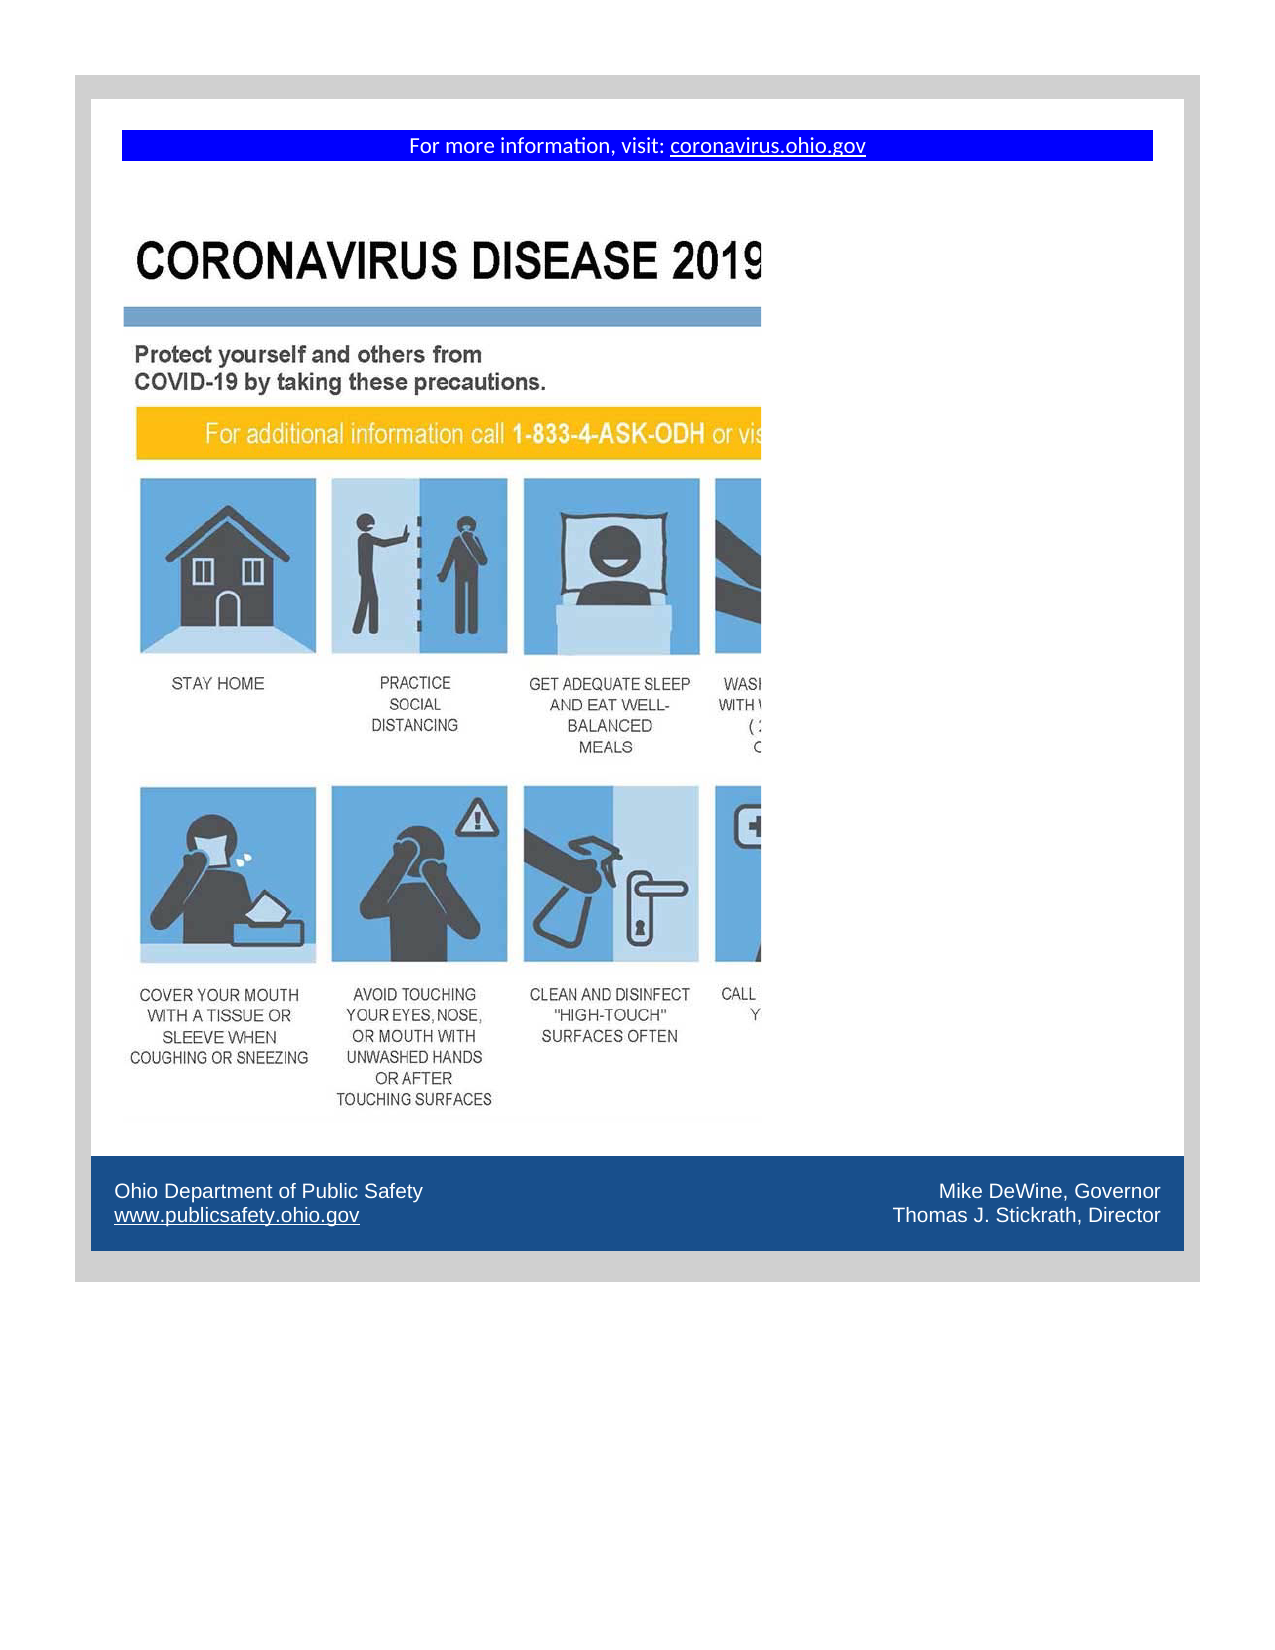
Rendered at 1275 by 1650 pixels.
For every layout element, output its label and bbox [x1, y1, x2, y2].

picture [123, 219, 762, 1123]
table_header [75, 75, 1200, 1282]
